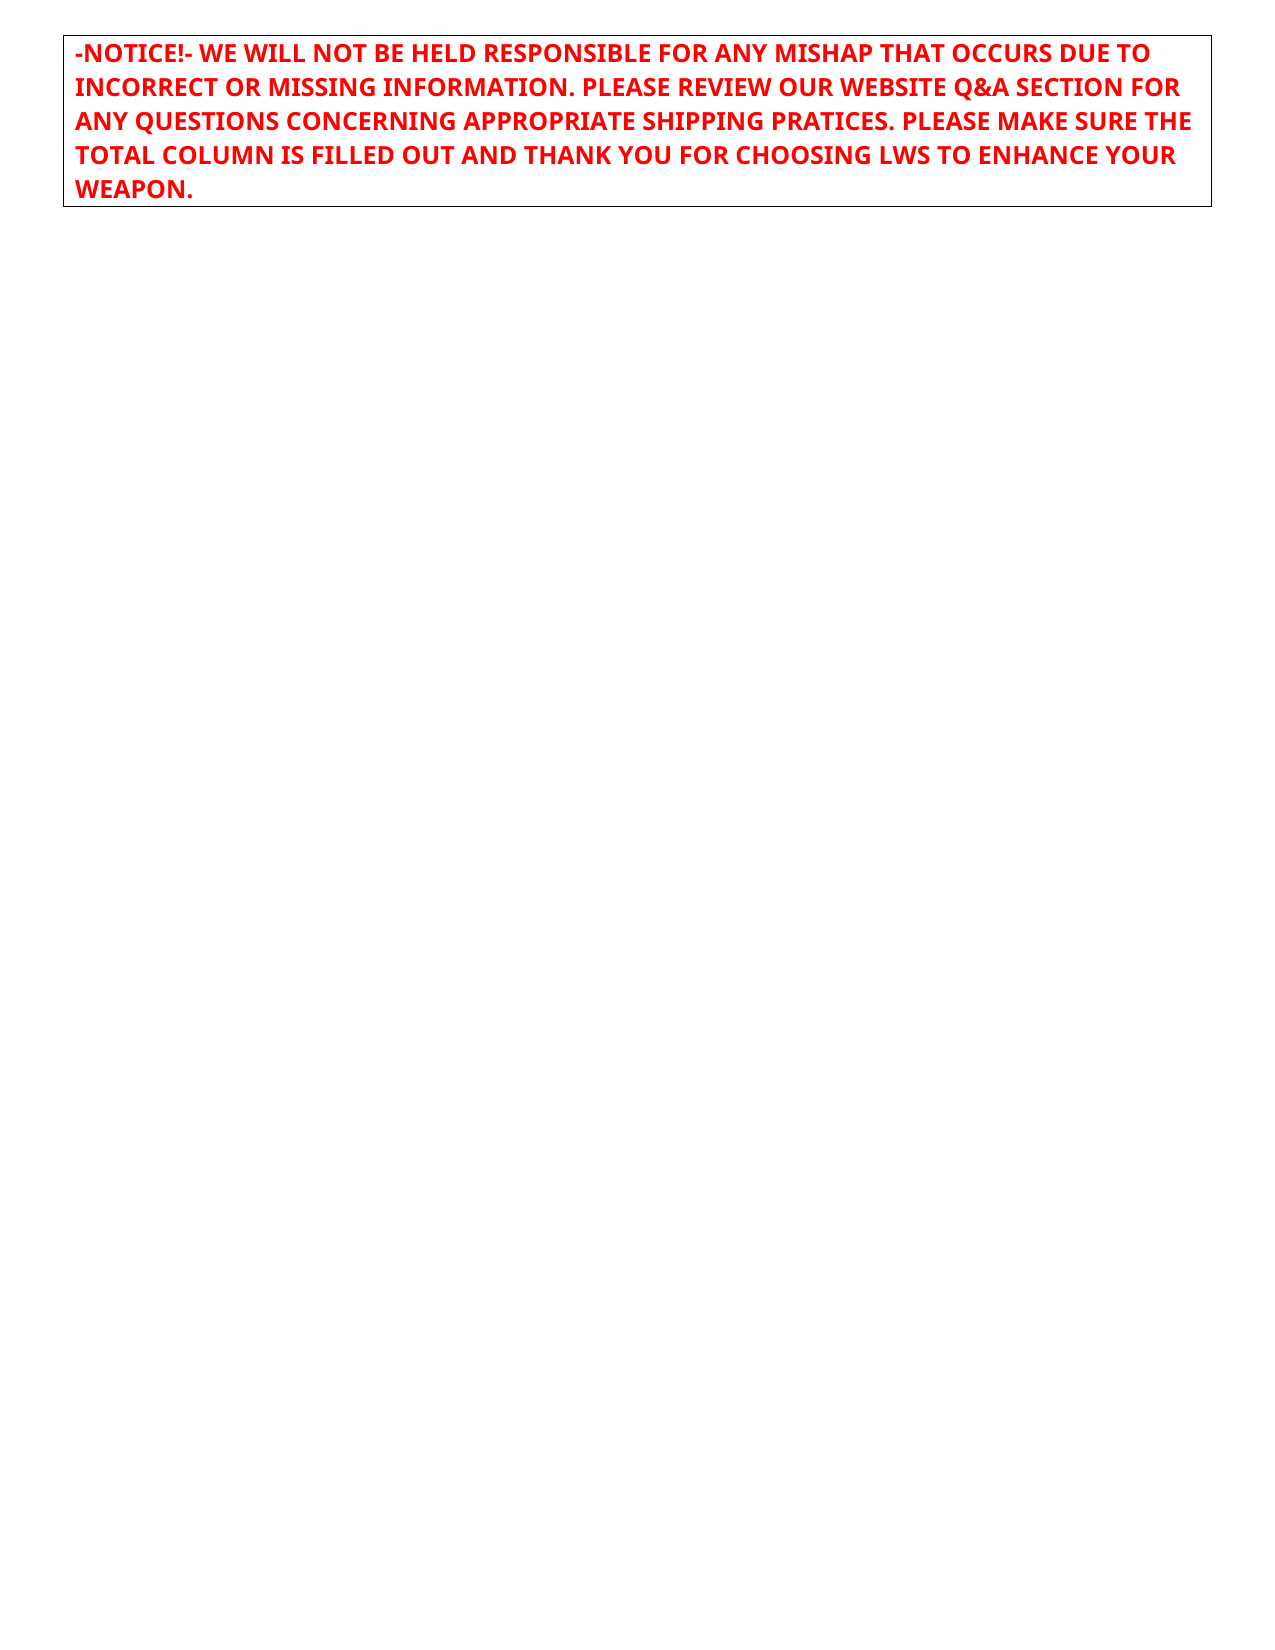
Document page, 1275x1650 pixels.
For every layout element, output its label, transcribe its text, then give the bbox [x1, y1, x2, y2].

table_header -NOTICE!- WE WILL NOT BE HELD RESPONSIBLE FOR ANY MISHAP THAT OCCURS DUE TO INCORRECT OR MISSING INFORMATION. PLEASE REVIEW OUR WEBSITE Q&A SECTION FOR ANY QUESTIONS CONCERNING APPROPRIATE SHIPPING PRATICES. PLEASE MAKE SURE THE TOTAL COLUMN IS FILLED OUT AND THANK YOU FOR CHOOSING LWS TO ENHANCE YOUR WEAPON. [64, 36, 1211, 206]
